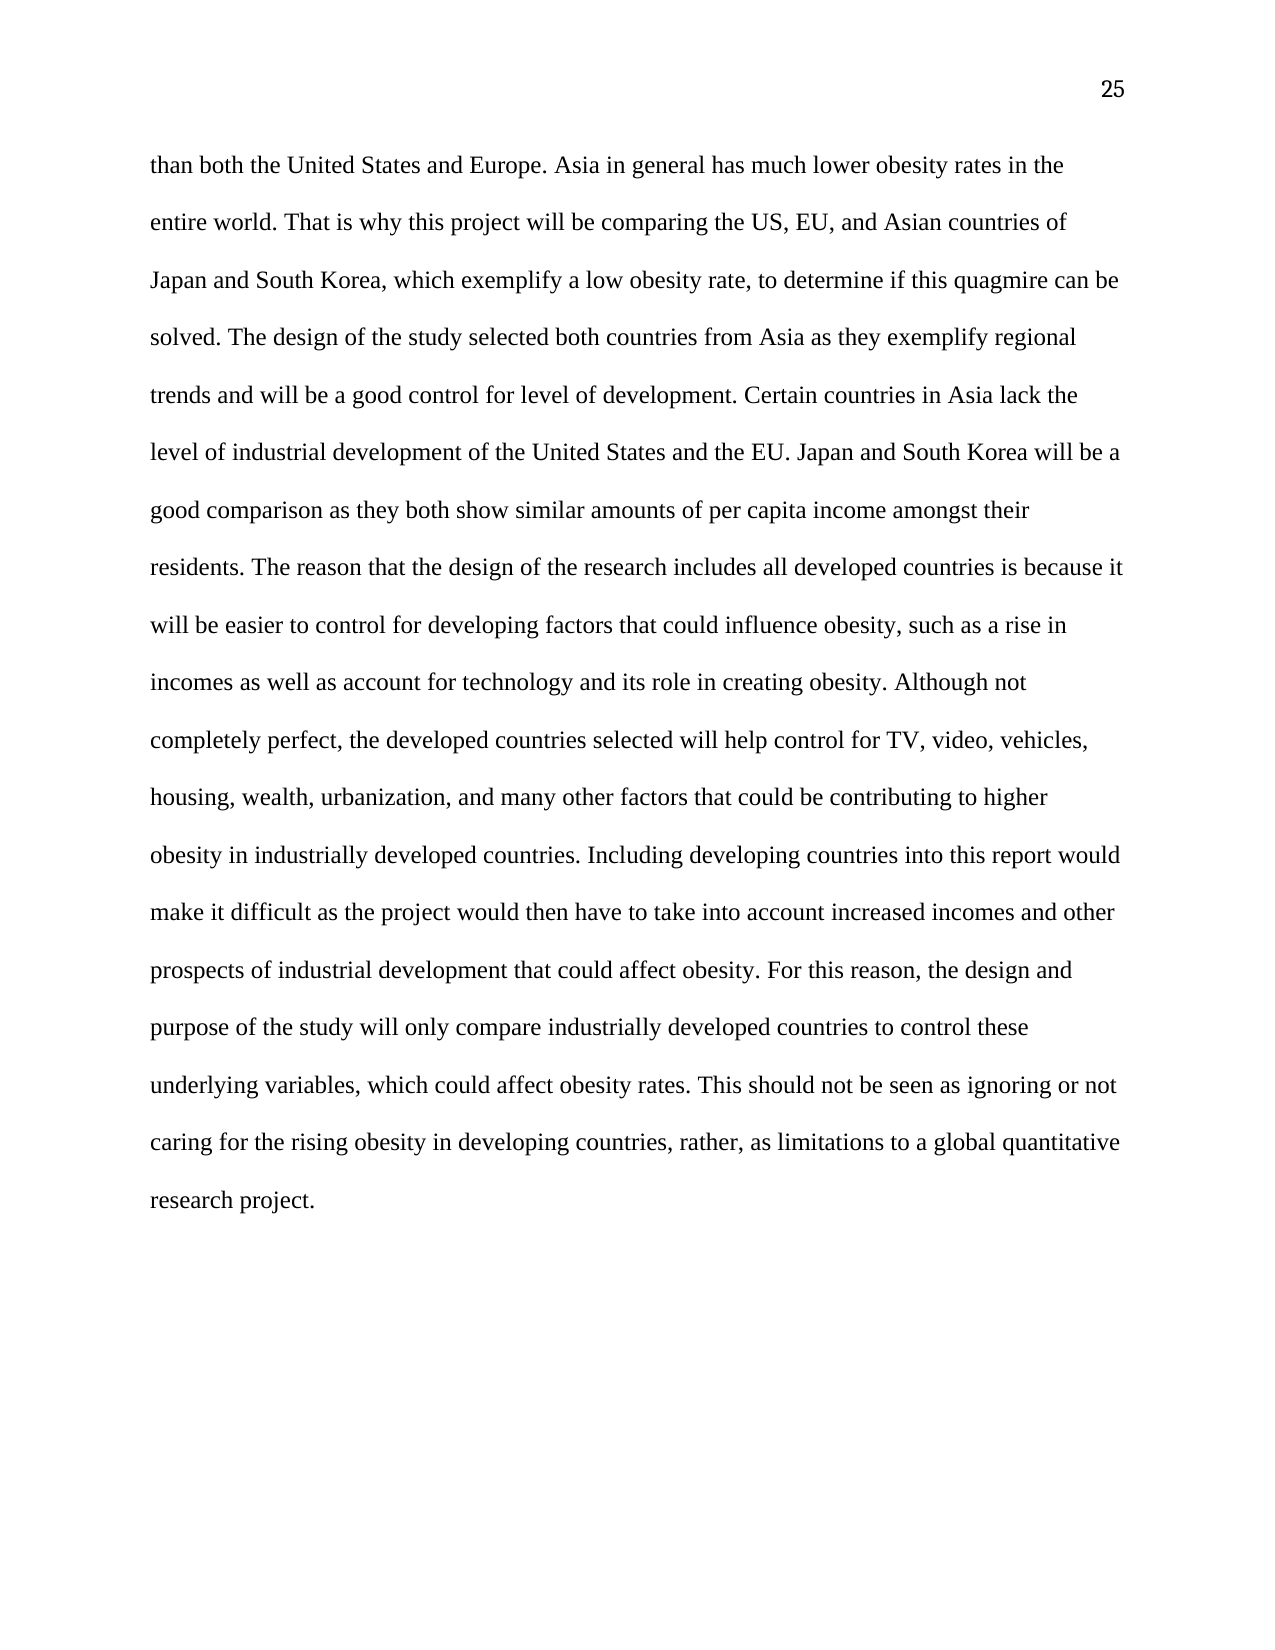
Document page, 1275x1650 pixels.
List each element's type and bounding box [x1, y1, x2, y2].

text [150, 150, 1125, 1214]
